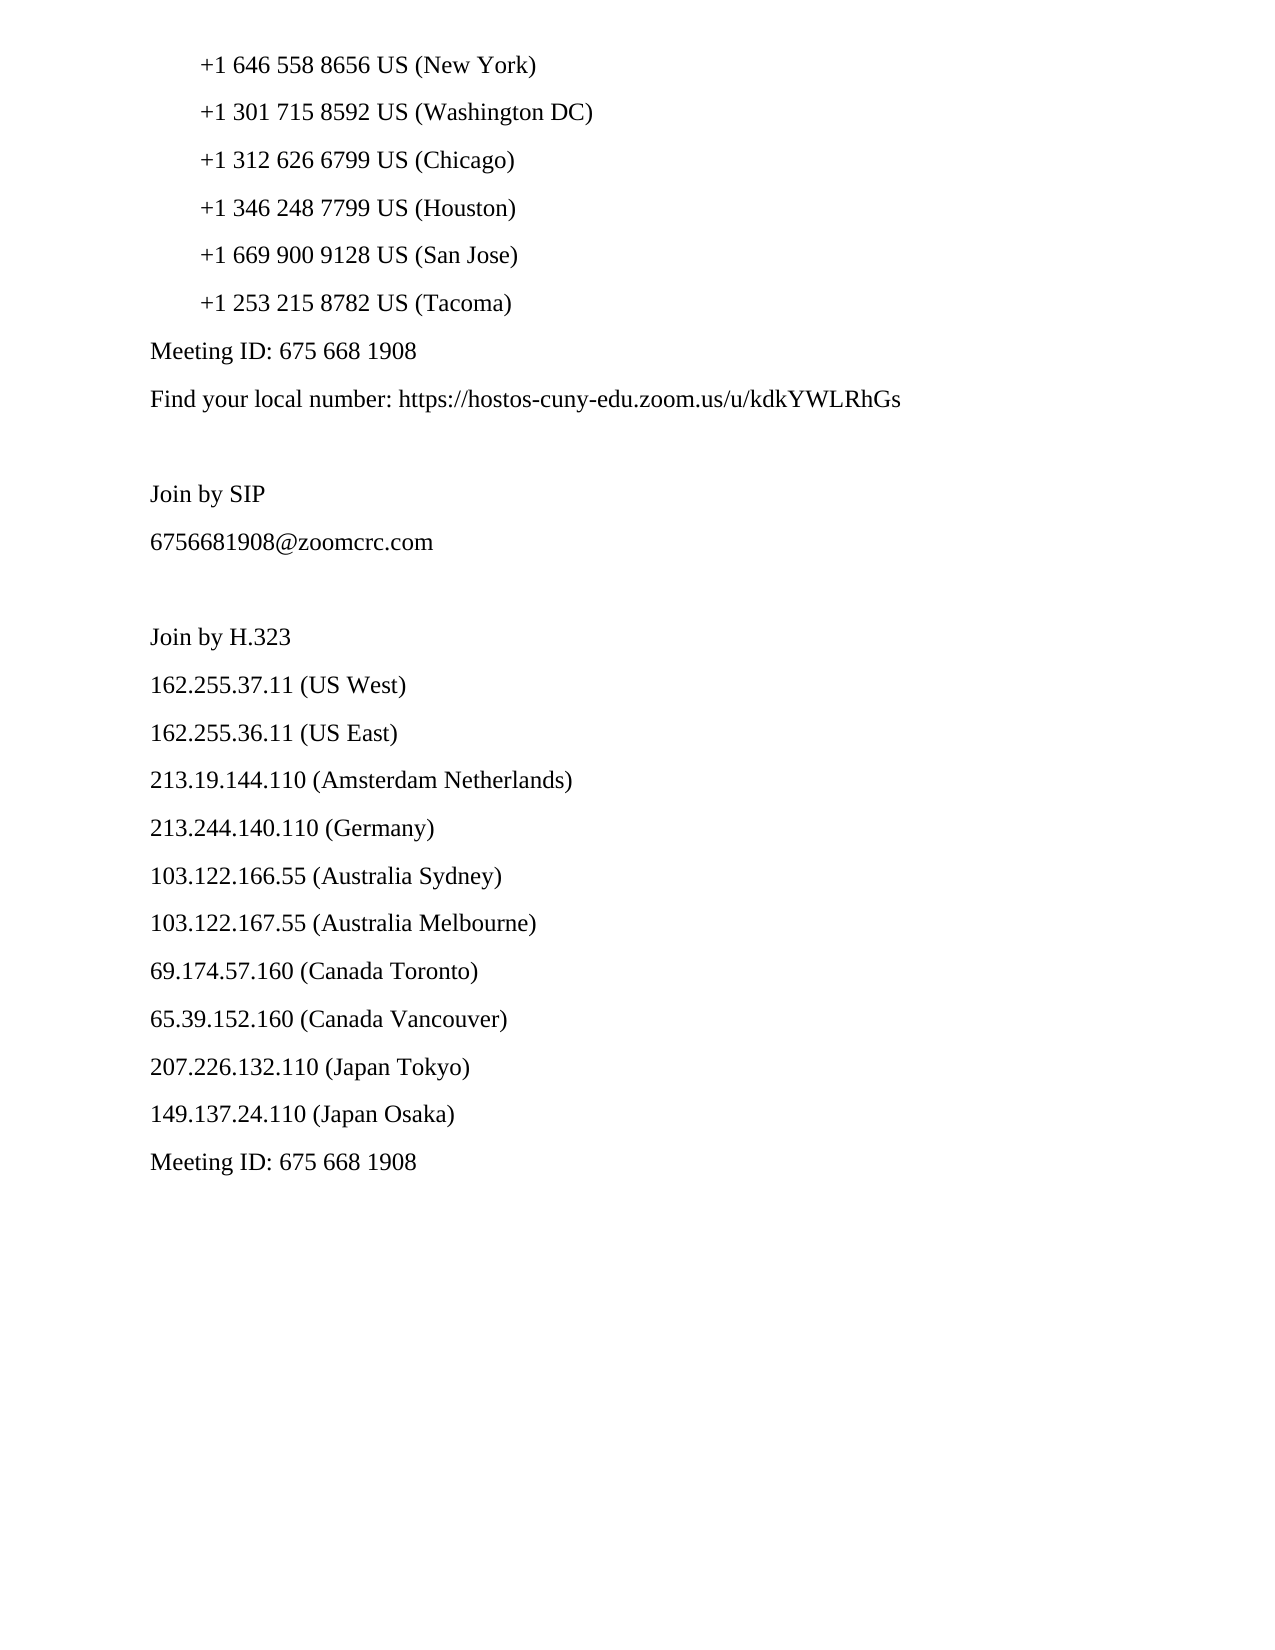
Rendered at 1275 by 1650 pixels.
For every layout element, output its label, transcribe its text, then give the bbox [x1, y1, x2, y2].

text 69.174.57.160 (Canada Toronto) [150, 956, 1125, 985]
text Meeting ID: 675 668 1908 [150, 1147, 1125, 1176]
text 162.255.37.11 (US West) [150, 670, 1125, 699]
text Join by H.323 [150, 622, 1125, 651]
text +1 301 715 8592 US (Washington DC) [150, 97, 1125, 126]
text +1 346 248 7799 US (Houston) [150, 193, 1125, 222]
text 149.137.24.110 (Japan Osaka) [150, 1099, 1125, 1128]
text +1 669 900 9128 US (San Jose) [150, 241, 1125, 269]
text 213.244.140.110 (Germany) [150, 813, 1125, 842]
text 65.39.152.160 (Canada Vancouver) [150, 1004, 1125, 1033]
text +1 646 558 8656 US (New York) [150, 50, 1125, 78]
text 6756681908@zoomcrc.com [150, 527, 1125, 556]
text 103.122.166.55 (Australia Sydney) [150, 861, 1125, 889]
text 162.255.36.11 (US East) [150, 718, 1125, 746]
text 103.122.167.55 (Australia Melbourne) [150, 908, 1125, 937]
text Find your local number: https://hostos-cuny-edu.zoom.us/u/kdkYWLRhGs [150, 384, 1125, 412]
text Meeting ID: 675 668 1908 [150, 336, 1125, 365]
text Join by SIP [150, 479, 1125, 508]
text 213.19.144.110 (Amsterdam Netherlands) [150, 765, 1125, 794]
text 207.226.132.110 (Japan Tokyo) [150, 1052, 1125, 1080]
text +1 312 626 6799 US (Chicago) [150, 145, 1125, 174]
text +1 253 215 8782 US (Tacoma) [150, 288, 1125, 317]
